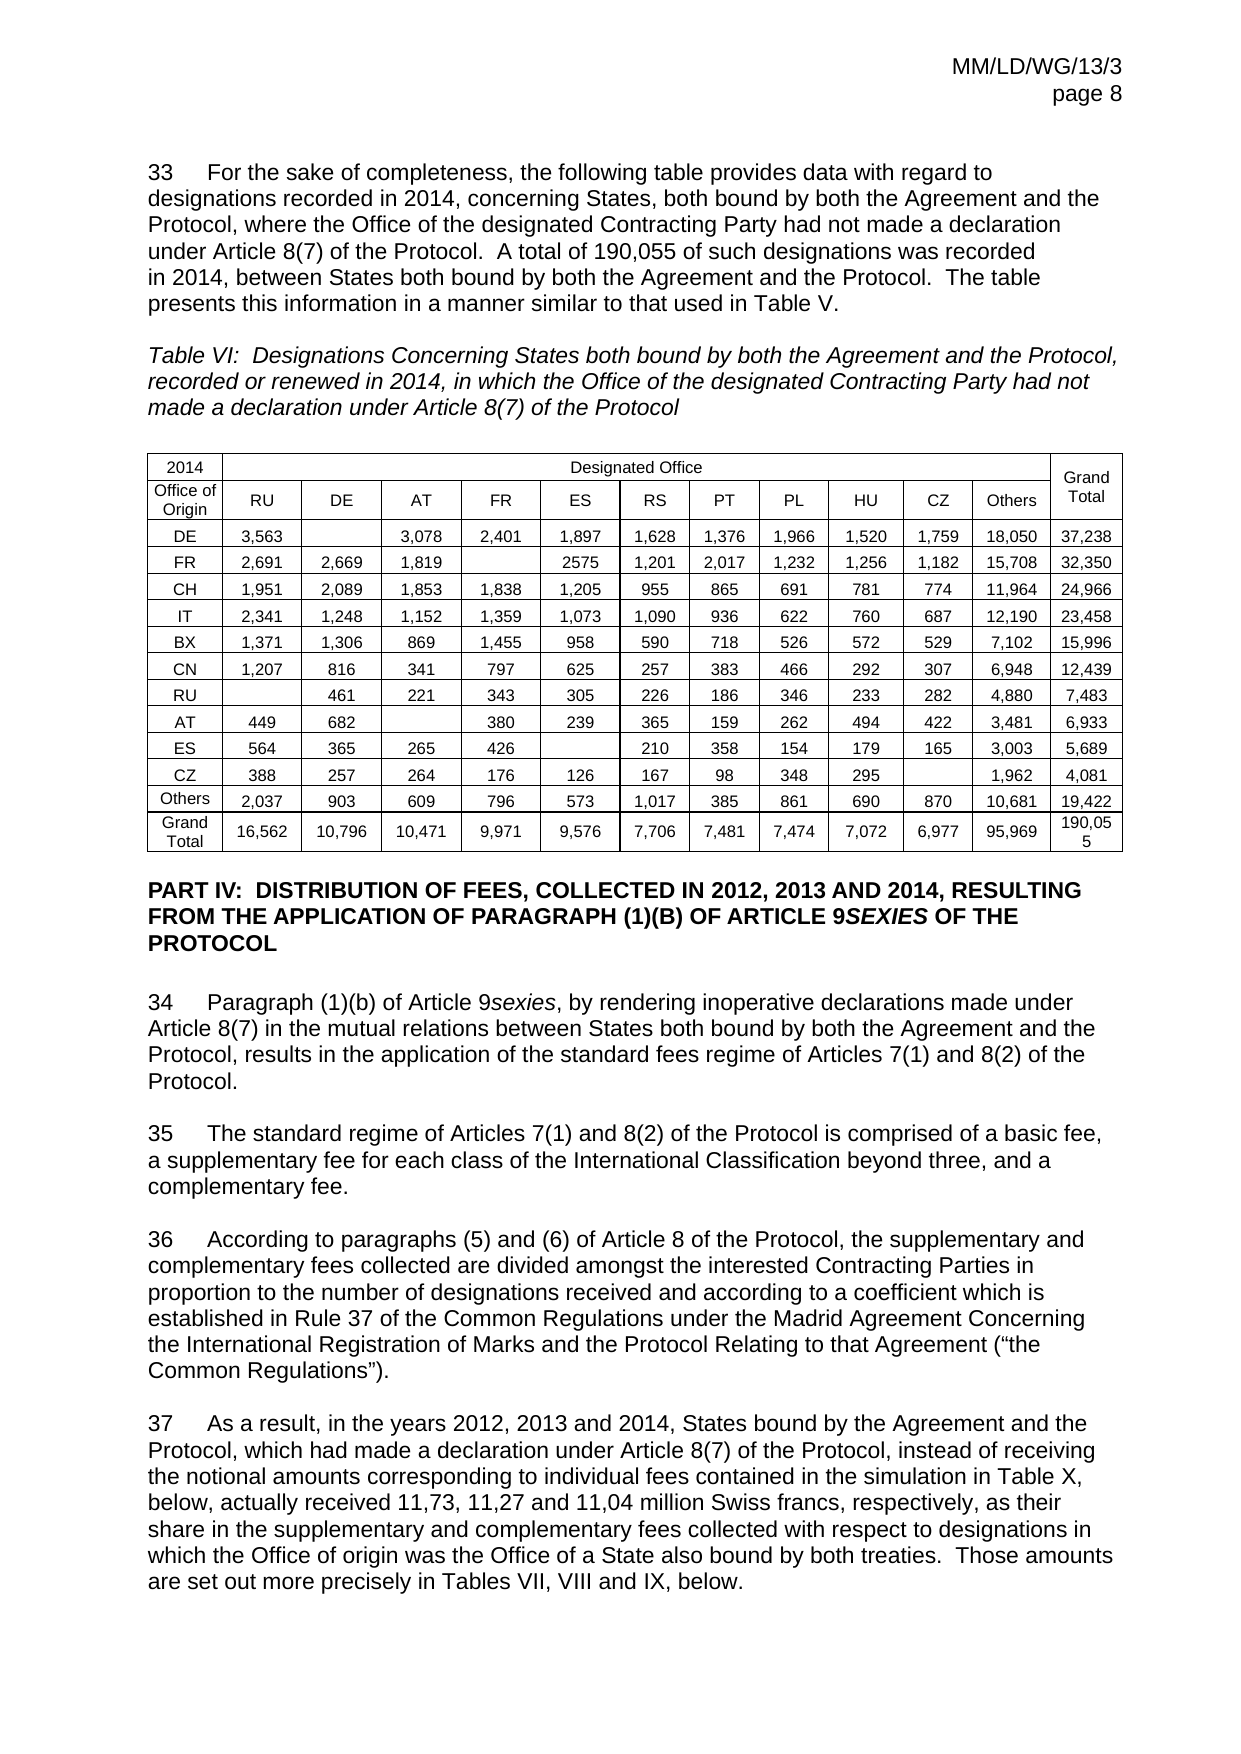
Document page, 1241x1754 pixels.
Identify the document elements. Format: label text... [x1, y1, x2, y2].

table_header 2014 [148, 454, 222, 480]
table_cell 466 [760, 653, 828, 679]
table_cell 865 [690, 574, 759, 599]
table_cell 1,853 [382, 574, 461, 599]
table_cell 2,037 [223, 786, 301, 811]
table_cell 936 [690, 600, 759, 626]
table_cell 1,951 [223, 574, 301, 599]
table_cell 2,691 [223, 547, 301, 572]
subtitle Table VI: Designations Concerning States both bound by both the Agreement and the Protocol, recorded or renewed in 2014, in which the Office of the designated Contracting Party had not made a declaration under Article 8(7) of the Protocol [148, 342, 1122, 421]
table_cell 797 [462, 653, 540, 679]
table_cell 2,401 [462, 520, 540, 546]
table_cell 12,439 [1051, 653, 1122, 679]
table_cell 95,969 [973, 813, 1050, 851]
table_cell DE [148, 520, 222, 546]
table_cell 1,207 [223, 653, 301, 679]
table_cell 955 [621, 574, 689, 599]
table_cell ES [148, 733, 222, 758]
table_cell 7,102 [973, 627, 1050, 652]
table_cell 257 [621, 653, 689, 679]
table_cell 1,962 [973, 759, 1050, 785]
table_cell 422 [904, 706, 972, 732]
table_cell Grand Total [148, 813, 222, 851]
table_cell RS [621, 481, 689, 519]
table_cell 590 [621, 627, 689, 652]
table_cell 1,073 [541, 600, 619, 626]
table_cell 1,306 [302, 627, 381, 652]
table_cell 1,090 [621, 600, 689, 626]
table_cell HU [829, 481, 903, 519]
table_cell 6,977 [904, 813, 972, 851]
table_cell PL [760, 481, 828, 519]
table_cell 1,455 [462, 627, 540, 652]
table_cell 32,350 [1051, 547, 1122, 572]
table_cell 388 [223, 759, 301, 785]
table_cell 796 [462, 786, 540, 811]
table_cell DE [302, 481, 381, 519]
table_cell 7,706 [621, 813, 689, 851]
table_cell 564 [223, 733, 301, 758]
text Paragraph (1)(b) of Article 9sexies, by rendering inoperative declarations made under Article 8(7) in the mutual relations between States both bound by both the Agreement and the Protocol, results in the application of the standard fees regime of Articles 7(1) and 8(2) of the Protocol. [148, 988, 1122, 1094]
table_cell 1,371 [223, 627, 301, 652]
table_cell 1,201 [621, 547, 689, 572]
table_cell 292 [829, 653, 903, 679]
table_cell 718 [690, 627, 759, 652]
table_cell 572 [829, 627, 903, 652]
table_cell 239 [541, 706, 619, 732]
table_cell 816 [302, 653, 381, 679]
table_cell 9,971 [462, 813, 540, 851]
table_cell BX [148, 627, 222, 652]
table_header Grand Total [1051, 454, 1122, 519]
table_cell 2575 [541, 547, 619, 572]
table_cell 682 [302, 706, 381, 732]
text According to paragraphs (5) and (6) of Article 8 of the Protocol, the supplementary and complementary fees collected are divided amongst the interested Contracting Parties in proportion to the number of designations received and according to a coefficient which is established in Rule 37 of the Common Regulations under the Madrid Agreement Concerning the International Registration of Marks and the Protocol Relating to that Agreement (“the Common Regulations”). [148, 1226, 1122, 1384]
table_cell 3,563 [223, 520, 301, 546]
table_cell 449 [223, 706, 301, 732]
table_cell 307 [904, 653, 972, 679]
table_cell 23,458 [1051, 600, 1122, 626]
table_cell 1,819 [382, 547, 461, 572]
table_cell 2,669 [302, 547, 381, 572]
table_cell 358 [690, 733, 759, 758]
table_cell ES [541, 481, 619, 519]
table_cell 1,759 [904, 520, 972, 546]
table_cell PT [690, 481, 759, 519]
table_cell 165 [904, 733, 972, 758]
table_cell 7,072 [829, 813, 903, 851]
table_cell RU [148, 680, 222, 705]
table_cell 903 [302, 786, 381, 811]
table_cell 210 [621, 733, 689, 758]
table_cell 529 [904, 627, 972, 652]
table_cell 774 [904, 574, 972, 599]
table_cell [302, 520, 381, 546]
table_cell 760 [829, 600, 903, 626]
table_cell [382, 706, 461, 732]
table_cell 1,359 [462, 600, 540, 626]
table_cell [541, 733, 619, 758]
table_cell 494 [829, 706, 903, 732]
table_cell 1,376 [690, 520, 759, 546]
table_cell 3,003 [973, 733, 1050, 758]
table_cell 186 [690, 680, 759, 705]
table_cell 869 [382, 627, 461, 652]
table_cell 341 [382, 653, 461, 679]
text As a result, in the years 2012, 2013 and 2014, States bound by the Agreement and the Protocol, which had made a declaration under Article 8(7) of the Protocol, instead of receiving the notional amounts corresponding to individual fees contained in the simulation in Table X, below, actually received 11,73, 11,27 and 11,04 million Swiss francs, respectively, as their share in the supplementary and complementary fees collected with respect to designations in which the Office of origin was the Office of a State also bound by both treaties. Those amounts are set out more precisely in Tables VII, VIII and IX, below. [148, 1410, 1122, 1595]
table_cell 9,576 [541, 813, 619, 851]
table_cell 7,483 [1051, 680, 1122, 705]
table_cell 622 [760, 600, 828, 626]
table_cell 426 [462, 733, 540, 758]
table_cell 4,081 [1051, 759, 1122, 785]
table_cell 2,089 [302, 574, 381, 599]
table_cell 1,205 [541, 574, 619, 599]
table_cell [462, 547, 540, 572]
table_cell 221 [382, 680, 461, 705]
table_cell 385 [690, 786, 759, 811]
table_cell 380 [462, 706, 540, 732]
table_cell 3,078 [382, 520, 461, 546]
table_cell 262 [760, 706, 828, 732]
table_cell 24,966 [1051, 574, 1122, 599]
table_cell RU [223, 481, 301, 519]
table_cell 6,933 [1051, 706, 1122, 732]
table_cell 461 [302, 680, 381, 705]
table_cell 257 [302, 759, 381, 785]
table_cell 348 [760, 759, 828, 785]
table_cell AT [148, 706, 222, 732]
table_cell 2,341 [223, 600, 301, 626]
table_cell 233 [829, 680, 903, 705]
table_cell 167 [621, 759, 689, 785]
table_cell IT [148, 600, 222, 626]
table_cell CN [148, 653, 222, 679]
table_cell 5,689 [1051, 733, 1122, 758]
table_cell 1,182 [904, 547, 972, 572]
table_cell 265 [382, 733, 461, 758]
text For the sake of completeness, the following table provides data with regard to designations recorded in 2014, concerning States, both bound by both the Agreement and the Protocol, where the Office of the designated Contracting Party had not made a declaration under Article 8(7) of the Protocol. A total of 190,055 of such designations was recorded in 2014, between States both bound by both the Agreement and the Protocol. The table presents this information in a manner similar to that used in Table V. [148, 158, 1122, 317]
table_cell 126 [541, 759, 619, 785]
table_cell 4,880 [973, 680, 1050, 705]
table_cell 154 [760, 733, 828, 758]
table_cell CZ [904, 481, 972, 519]
table_cell FR [462, 481, 540, 519]
table_cell 958 [541, 627, 619, 652]
table_cell 282 [904, 680, 972, 705]
table_cell 179 [829, 733, 903, 758]
table_cell 15,996 [1051, 627, 1122, 652]
table_cell 365 [621, 706, 689, 732]
table_cell 861 [760, 786, 828, 811]
table_cell [904, 759, 972, 785]
table_cell 1,256 [829, 547, 903, 572]
table_cell 226 [621, 680, 689, 705]
table_cell 16,562 [223, 813, 301, 851]
table_cell 609 [382, 786, 461, 811]
table_cell 1,248 [302, 600, 381, 626]
table_cell [223, 680, 301, 705]
subtitle PART IV: Distribution of fees, collected in 2012, 2013 and 2014, resulting from the application of paragraph (1)(b) of Article 9sexies of the Protocol [148, 877, 1122, 956]
table_cell 15,708 [973, 547, 1050, 572]
table_cell 687 [904, 600, 972, 626]
table_cell 1,628 [621, 520, 689, 546]
table_cell 10,796 [302, 813, 381, 851]
table_cell 781 [829, 574, 903, 599]
table_cell 37,238 [1051, 520, 1122, 546]
table_cell 12,190 [973, 600, 1050, 626]
table_cell 1,897 [541, 520, 619, 546]
table_cell 3,481 [973, 706, 1050, 732]
table_cell FR [148, 547, 222, 572]
table_cell 625 [541, 653, 619, 679]
table_cell Others [148, 786, 222, 811]
table_cell 1,966 [760, 520, 828, 546]
table_cell 870 [904, 786, 972, 811]
table_cell 264 [382, 759, 461, 785]
table_cell 1,838 [462, 574, 540, 599]
table_cell 159 [690, 706, 759, 732]
table_cell 343 [462, 680, 540, 705]
table_cell 690 [829, 786, 903, 811]
table_cell 190,055 [1051, 813, 1122, 851]
table_cell 98 [690, 759, 759, 785]
table_cell 6,948 [973, 653, 1050, 679]
table_cell 383 [690, 653, 759, 679]
table_cell CH [148, 574, 222, 599]
table_cell 573 [541, 786, 619, 811]
table_cell 1,017 [621, 786, 689, 811]
table_cell 11,964 [973, 574, 1050, 599]
table_cell Office of Origin [148, 481, 222, 519]
table_cell 305 [541, 680, 619, 705]
table_cell 1,152 [382, 600, 461, 626]
text The standard regime of Articles 7(1) and 8(2) of the Protocol is comprised of a basic fee, a supplementary fee for each class of the International Classification beyond three, and a complementary fee. [148, 1120, 1122, 1199]
table_cell 19,422 [1051, 786, 1122, 811]
table_cell 526 [760, 627, 828, 652]
table_cell 10,471 [382, 813, 461, 851]
table_cell 10,681 [973, 786, 1050, 811]
table_cell 7,481 [690, 813, 759, 851]
table_cell AT [382, 481, 461, 519]
table_cell 18,050 [973, 520, 1050, 546]
table_cell 295 [829, 759, 903, 785]
table_header Designated Office [223, 454, 1050, 480]
table_cell CZ [148, 759, 222, 785]
table_cell 346 [760, 680, 828, 705]
table_cell 1,520 [829, 520, 903, 546]
table_cell 365 [302, 733, 381, 758]
table_cell 176 [462, 759, 540, 785]
table_cell Others [973, 481, 1050, 519]
table_cell 1,232 [760, 547, 828, 572]
table_cell 7,474 [760, 813, 828, 851]
table_cell 691 [760, 574, 828, 599]
table_cell 2,017 [690, 547, 759, 572]
